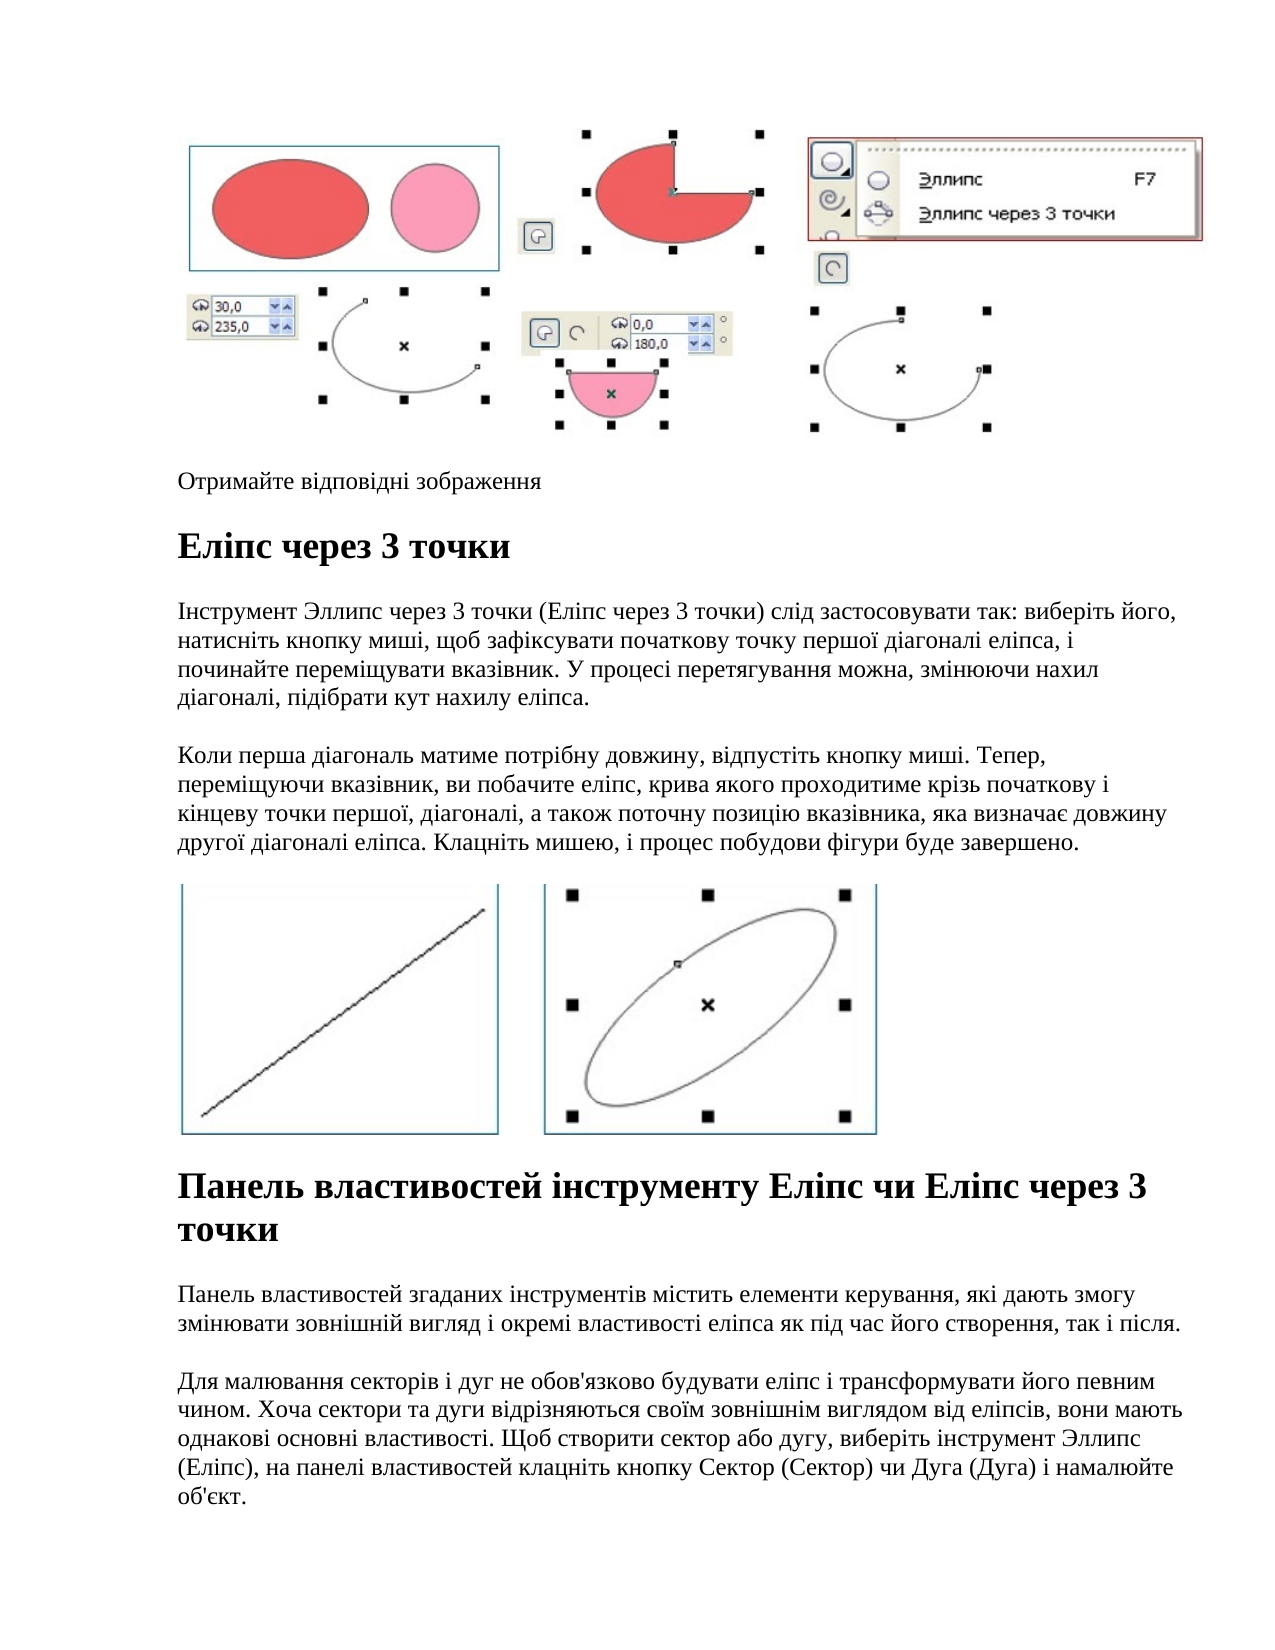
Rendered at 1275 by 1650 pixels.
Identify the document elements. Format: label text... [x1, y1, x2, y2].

text Еліпс через 3 точки [177, 524, 1186, 567]
text Інструмент Эллипс через 3 точки (Еліпс через 3 точки) слід застосовувати так: виберіть його, натисніть кнопку миші, щоб зафіксувати початкову точку першої діагоналі еліпса, і починайте переміщувати вказівник. У процесі перетягування можна, змінюючи нахил діагоналі, підібрати кут нахилу еліпса. [177, 596, 1186, 711]
text Панель властивостей інструменту Еліпс чи Еліпс через 3 точки [177, 1164, 1186, 1250]
text Панель властивостей згаданих інструментів містить елементи керування, які дають змогу змінювати зовнішній вигляд і окремі властивості еліпса як під час його створення, так і після. [177, 1279, 1186, 1337]
picture [177, 118, 1209, 437]
text Коли перша діагональ матиме потрібну довжину, відпустіть кнопку миші. Тепер, переміщуючи вказівник, ви побачите еліпс, крива якого проходитиме крізь початкову і кінцеву точки першої, діагоналі, а також поточну позицію вказівника, яка визначає довжину другої діагоналі еліпса. Клацніть мишею, і процес побудови фігури буде завершено. [177, 740, 1186, 855]
picture [177, 884, 882, 1135]
text Для малювання секторів і дуг не обов'язково будувати еліпс і трансформувати його певним чином. Хоча сектори та дуги відрізняються своїм зовнішнім виглядом від еліпсів, вони мають однакові основні властивості. Щоб створити сектор або дугу, виберіть інструмент Эллипс (Еліпс), на панелі властивостей клацніть кнопку Сектор (Сектор) чи Дуга (Дуга) і намалюйте об'єкт. [177, 1366, 1186, 1509]
text Отримайте відповідні зображення [177, 466, 1186, 495]
